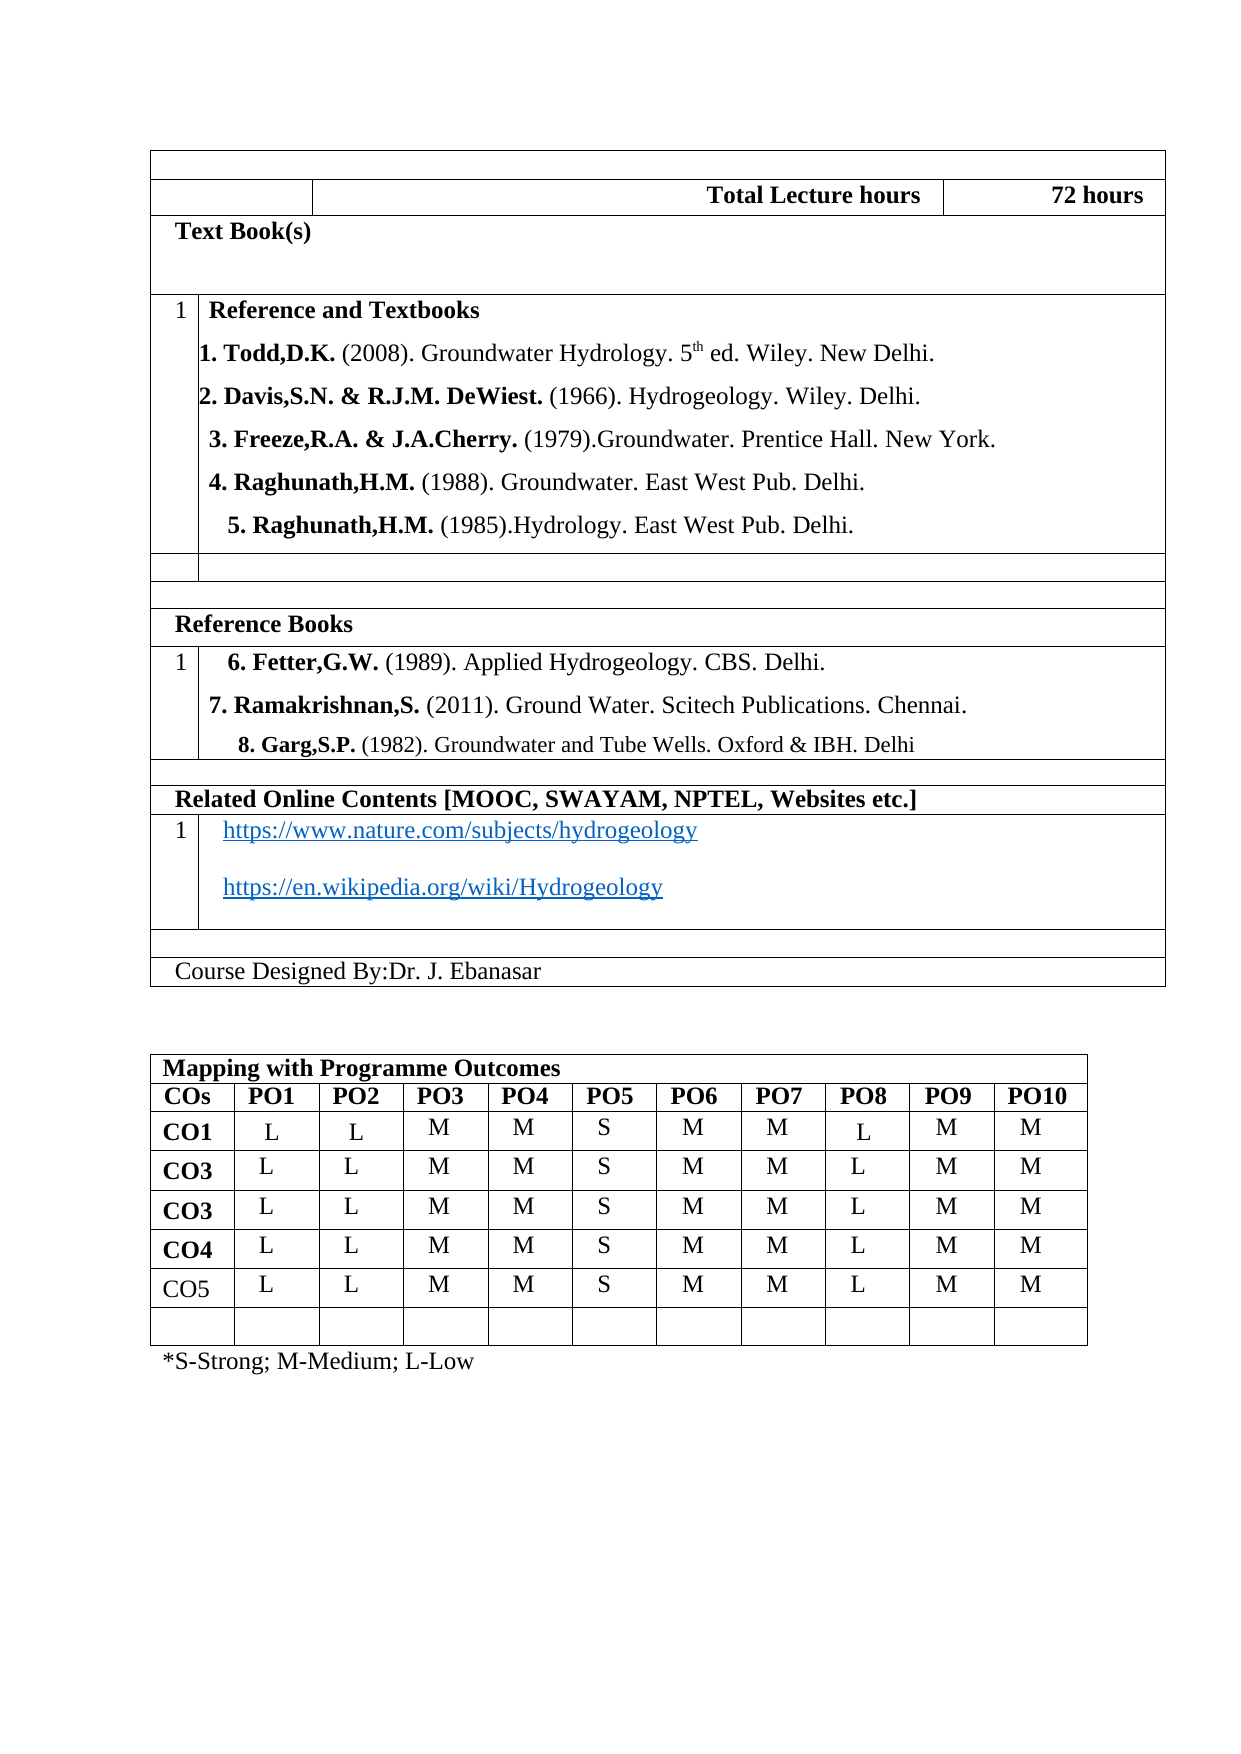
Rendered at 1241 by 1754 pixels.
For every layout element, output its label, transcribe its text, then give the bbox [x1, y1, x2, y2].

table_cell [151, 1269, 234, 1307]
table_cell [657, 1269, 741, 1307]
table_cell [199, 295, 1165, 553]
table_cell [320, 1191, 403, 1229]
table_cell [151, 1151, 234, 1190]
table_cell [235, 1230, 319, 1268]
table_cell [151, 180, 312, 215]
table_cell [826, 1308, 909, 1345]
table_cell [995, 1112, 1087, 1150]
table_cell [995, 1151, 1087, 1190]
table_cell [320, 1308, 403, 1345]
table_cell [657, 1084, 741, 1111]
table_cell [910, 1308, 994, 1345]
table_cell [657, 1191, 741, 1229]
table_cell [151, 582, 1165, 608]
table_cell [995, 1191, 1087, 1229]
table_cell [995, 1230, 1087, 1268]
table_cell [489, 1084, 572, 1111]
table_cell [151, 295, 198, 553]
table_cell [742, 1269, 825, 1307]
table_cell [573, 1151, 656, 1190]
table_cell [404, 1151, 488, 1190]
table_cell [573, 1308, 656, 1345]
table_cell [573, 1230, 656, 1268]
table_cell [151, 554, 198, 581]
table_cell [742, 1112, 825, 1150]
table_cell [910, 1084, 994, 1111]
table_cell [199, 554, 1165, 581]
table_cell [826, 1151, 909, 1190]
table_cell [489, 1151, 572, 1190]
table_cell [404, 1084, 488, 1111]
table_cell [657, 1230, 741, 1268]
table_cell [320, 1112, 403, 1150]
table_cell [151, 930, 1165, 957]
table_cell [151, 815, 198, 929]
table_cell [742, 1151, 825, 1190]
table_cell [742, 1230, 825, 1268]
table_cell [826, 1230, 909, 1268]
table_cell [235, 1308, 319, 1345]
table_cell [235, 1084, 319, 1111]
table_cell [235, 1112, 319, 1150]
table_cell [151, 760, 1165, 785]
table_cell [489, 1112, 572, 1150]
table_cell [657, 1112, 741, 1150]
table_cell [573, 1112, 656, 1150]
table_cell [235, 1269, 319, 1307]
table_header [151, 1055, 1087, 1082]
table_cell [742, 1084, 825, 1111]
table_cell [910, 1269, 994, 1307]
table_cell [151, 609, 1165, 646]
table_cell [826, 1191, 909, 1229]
text *S-Strong; M-Medium; L-Low [162, 1346, 1178, 1375]
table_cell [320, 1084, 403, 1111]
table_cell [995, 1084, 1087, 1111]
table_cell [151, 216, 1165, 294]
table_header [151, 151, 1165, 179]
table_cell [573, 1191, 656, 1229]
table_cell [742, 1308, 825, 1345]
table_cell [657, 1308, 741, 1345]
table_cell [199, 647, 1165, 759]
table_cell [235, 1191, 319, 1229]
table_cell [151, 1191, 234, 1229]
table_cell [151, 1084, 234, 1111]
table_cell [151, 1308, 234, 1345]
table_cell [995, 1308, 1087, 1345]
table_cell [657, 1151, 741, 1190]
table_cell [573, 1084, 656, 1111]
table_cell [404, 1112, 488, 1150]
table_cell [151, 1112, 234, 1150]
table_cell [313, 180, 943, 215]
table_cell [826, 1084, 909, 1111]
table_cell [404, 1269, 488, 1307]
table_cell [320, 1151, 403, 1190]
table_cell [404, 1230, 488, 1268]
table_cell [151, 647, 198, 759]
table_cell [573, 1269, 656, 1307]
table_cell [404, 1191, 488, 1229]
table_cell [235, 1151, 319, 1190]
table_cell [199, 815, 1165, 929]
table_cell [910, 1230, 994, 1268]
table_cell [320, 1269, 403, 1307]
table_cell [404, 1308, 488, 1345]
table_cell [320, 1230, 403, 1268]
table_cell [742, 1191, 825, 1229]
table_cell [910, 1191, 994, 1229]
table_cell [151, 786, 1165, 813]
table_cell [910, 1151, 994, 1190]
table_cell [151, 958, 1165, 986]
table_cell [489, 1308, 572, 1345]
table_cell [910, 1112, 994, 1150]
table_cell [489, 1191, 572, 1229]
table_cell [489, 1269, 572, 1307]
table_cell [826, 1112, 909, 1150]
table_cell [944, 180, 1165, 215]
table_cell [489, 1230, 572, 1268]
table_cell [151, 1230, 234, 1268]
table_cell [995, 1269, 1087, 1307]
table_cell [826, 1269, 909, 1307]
